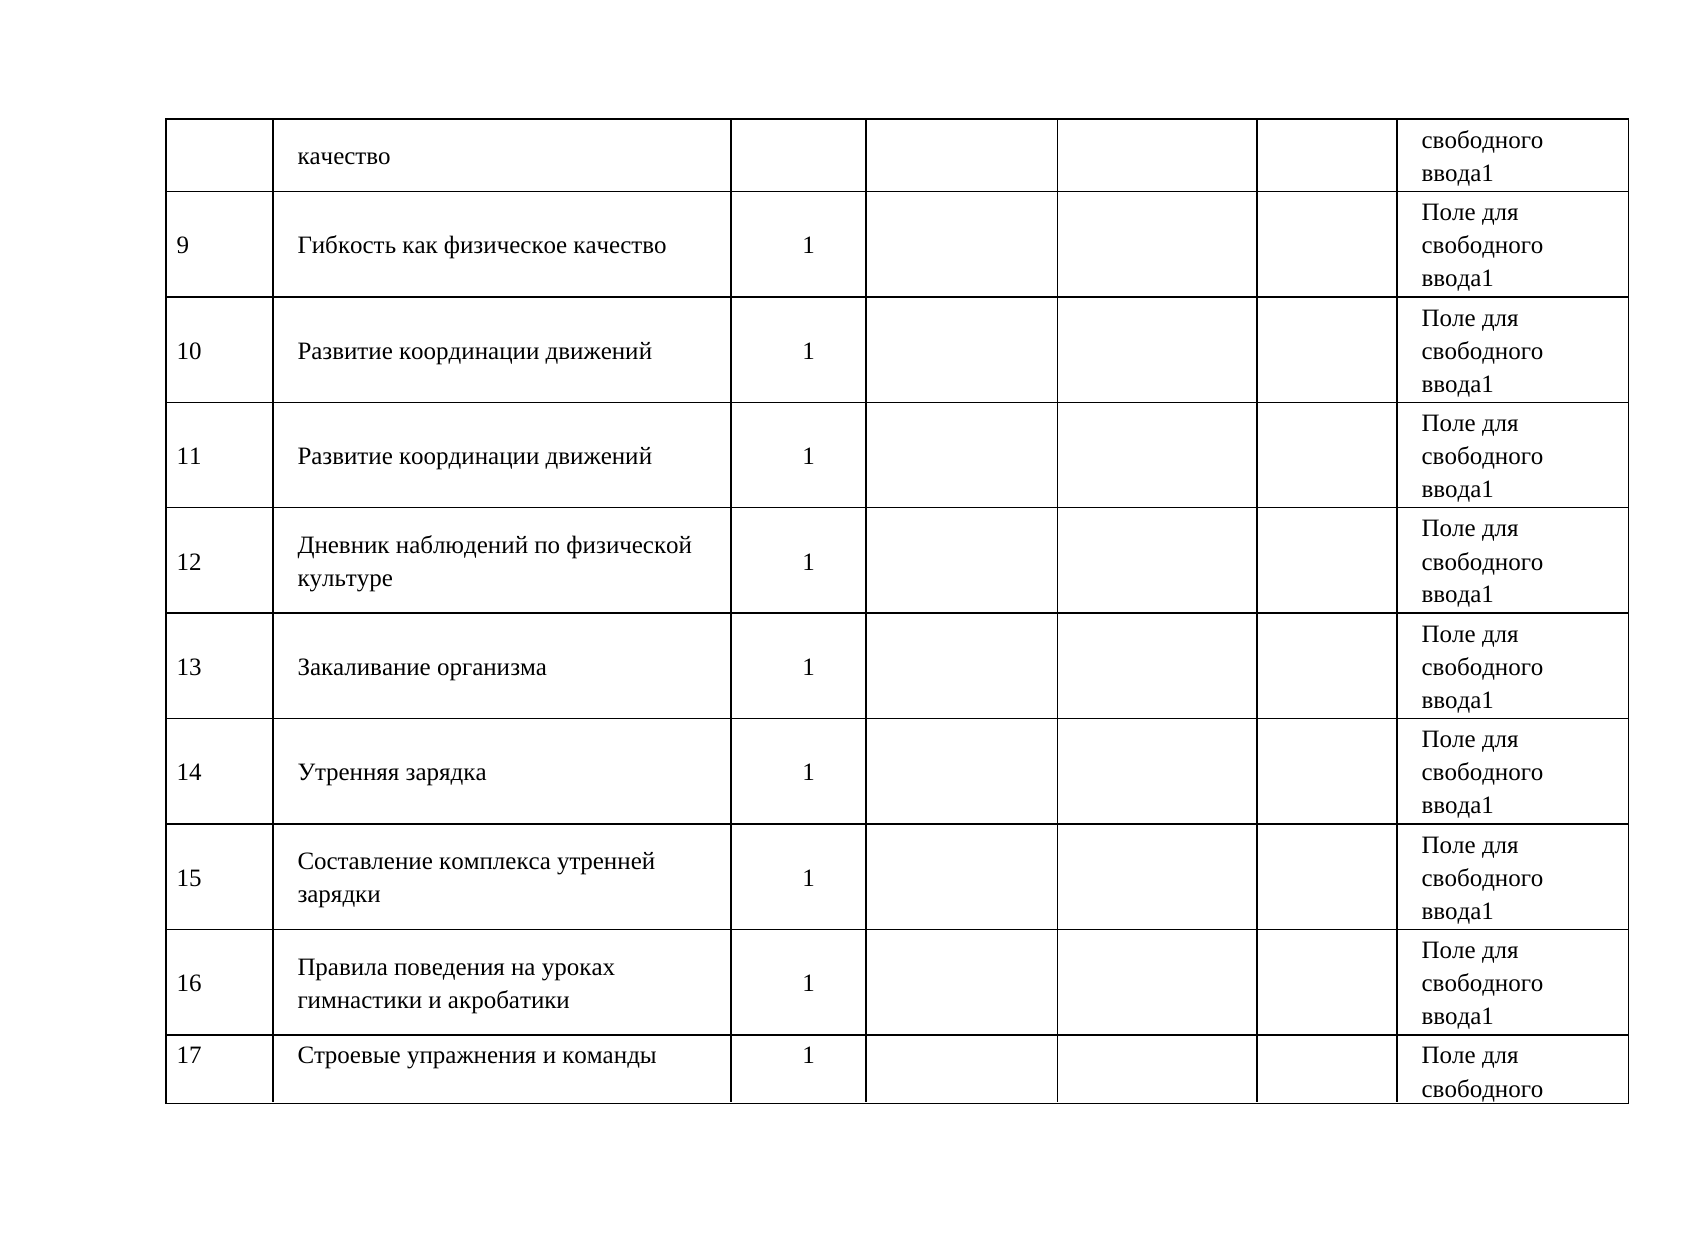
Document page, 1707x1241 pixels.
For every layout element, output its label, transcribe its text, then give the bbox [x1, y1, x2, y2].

table_cell Гибкость как физическое качество [274, 192, 730, 296]
table_cell [867, 120, 1057, 191]
table_cell [867, 403, 1057, 507]
table_cell [1058, 1036, 1256, 1102]
table_cell [1258, 825, 1396, 928]
table_cell 1 [732, 508, 865, 612]
table_cell Развитие координации движений [274, 298, 730, 401]
table_cell Поле для свободного ввода1 [1398, 825, 1628, 928]
table_cell [867, 614, 1057, 718]
table_cell 1 [732, 930, 865, 1034]
table_cell Поле для свободного ввода1 [1398, 719, 1628, 823]
table_cell Поле для свободного ввода1 [1398, 930, 1628, 1034]
table_cell 11 [167, 403, 272, 507]
table_cell 17 [167, 1036, 272, 1102]
table_cell 1 [732, 403, 865, 507]
table_cell [867, 719, 1057, 823]
table_cell [1258, 192, 1396, 296]
table_cell [867, 192, 1057, 296]
table_cell Поле для свободного ввода1 [1398, 403, 1628, 507]
table_cell 8 [167, 120, 272, 191]
table_cell 1 [732, 614, 865, 718]
table_cell 12 [167, 508, 272, 612]
table_cell 10 [167, 298, 272, 401]
table_cell [1258, 930, 1396, 1034]
table_cell [867, 930, 1057, 1034]
table_cell [1058, 719, 1256, 823]
table_cell [867, 825, 1057, 928]
table_cell 1 [732, 298, 865, 401]
table_cell Дневник наблюдений по физической культуре [274, 508, 730, 612]
table_cell 1 [732, 719, 865, 823]
table_cell [1058, 508, 1256, 612]
table_cell [1058, 192, 1256, 296]
table_cell [1058, 120, 1256, 191]
table_cell [1258, 508, 1396, 612]
table_cell Закаливание организма [274, 614, 730, 718]
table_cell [274, 120, 730, 191]
table_cell [1058, 403, 1256, 507]
table_cell 1 [732, 120, 865, 191]
table_cell 1 [732, 192, 865, 296]
table_cell 16 [167, 930, 272, 1034]
table_cell Поле для свободного ввода1 [1398, 614, 1628, 718]
table_cell Правила поведения на уроках гимнастики и акробатики [274, 930, 730, 1034]
table_cell 15 [167, 825, 272, 928]
table_cell [1058, 614, 1256, 718]
table_cell Утренняя зарядка [274, 719, 730, 823]
table_cell Поле для свободного ввода1 [1398, 298, 1628, 401]
table_cell [1258, 298, 1396, 401]
table_cell [1258, 403, 1396, 507]
table_cell Составление комплекса утренней зарядки [274, 825, 730, 928]
table_cell 1 [732, 825, 865, 928]
table_cell 13 [167, 614, 272, 718]
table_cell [1398, 120, 1628, 191]
table_cell [1058, 930, 1256, 1034]
table_cell [1058, 298, 1256, 401]
table_cell [1058, 825, 1256, 928]
table_cell [1258, 614, 1396, 718]
table_cell Развитие координации движений [274, 403, 730, 507]
table_cell [867, 298, 1057, 401]
table_cell Поле для свободного ввода1 [1398, 508, 1628, 612]
table_cell [1258, 120, 1396, 191]
table_cell 9 [167, 192, 272, 296]
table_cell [1398, 1036, 1628, 1102]
table_cell [867, 1036, 1057, 1102]
table_cell 14 [167, 719, 272, 823]
table_cell Поле для свободного ввода1 [1398, 192, 1628, 296]
table_cell [867, 508, 1057, 612]
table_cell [274, 1036, 730, 1102]
table_cell 1 [732, 1036, 865, 1102]
table_cell [1258, 719, 1396, 823]
table_cell [1258, 1036, 1396, 1102]
